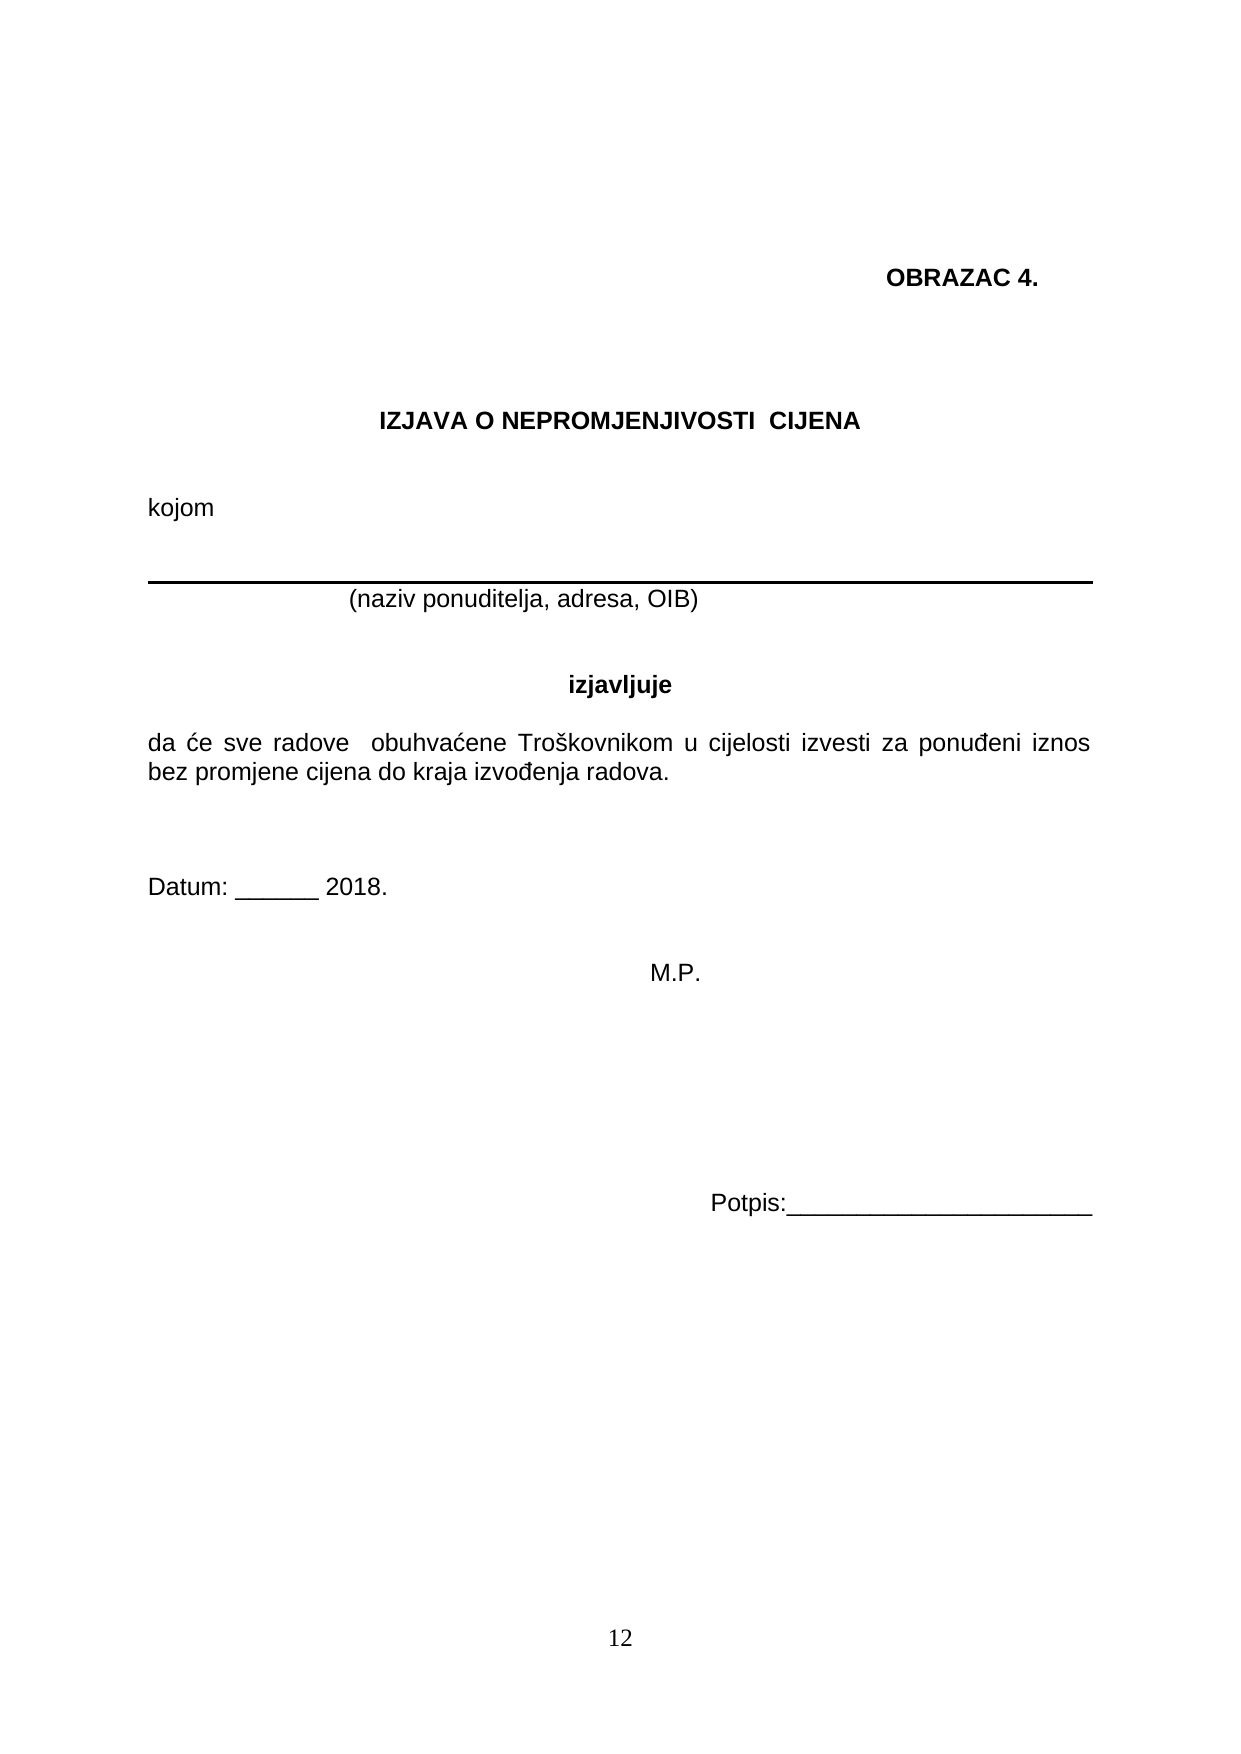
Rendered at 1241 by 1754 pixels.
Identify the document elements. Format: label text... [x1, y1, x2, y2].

text M.P. [148, 958, 1093, 987]
text OBRAZAC 4. [148, 263, 1093, 320]
text (naziv ponuditelja, adresa, OIB) [148, 584, 1093, 613]
text Datum: ______ 2018. [148, 872, 1093, 900]
text izjavljuje [148, 670, 1093, 699]
text Potpis:______________________ [148, 1188, 1093, 1217]
text da će sve radove obuhvaćene Troškovnikom u cijelosti izvesti za ponuđeni iznos bez promjene cijena do kraja izvođenja radova. [148, 728, 1093, 785]
text IZJAVA O NEPROMJENJIVOSTI CIJENA [148, 406, 1093, 435]
text kojom [148, 493, 1093, 521]
